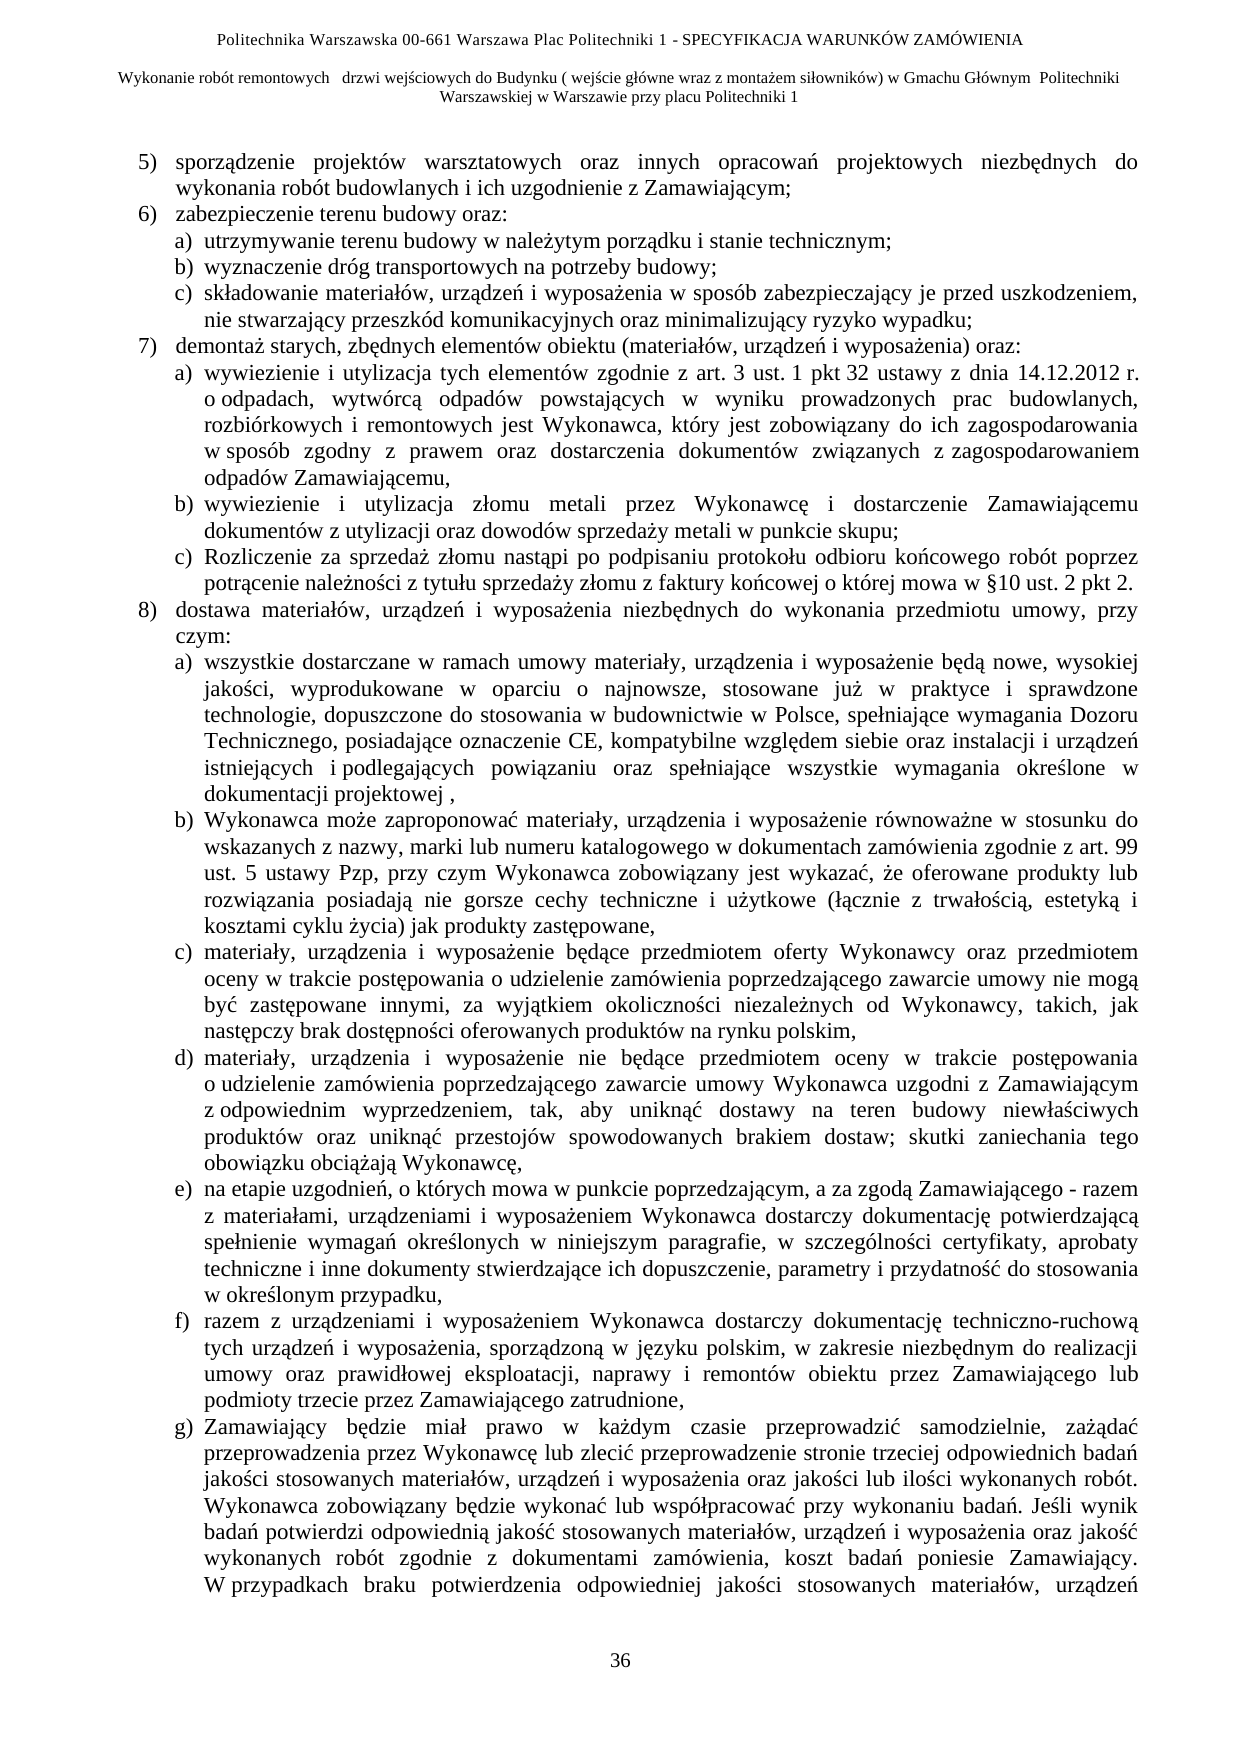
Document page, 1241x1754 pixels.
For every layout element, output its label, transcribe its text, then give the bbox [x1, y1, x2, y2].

list składowanie materiałów, urządzeń i wyposażenia w sposób zabezpieczający je przed uszkodzeniem, nie stwarzający przeszkód komunikacyjnych oraz minimalizujący ryzyko wypadku; [174, 279, 1140, 332]
list wywiezienie i utylizacja tych elementów zgodnie z art. 3 ust. 1 pkt 32 ustawy z dnia 14.12.2012 r. o odpadach, wytwórcą odpadów powstających w wyniku prowadzonych prac budowlanych, rozbiórkowych i remontowych jest Wykonawca, który jest zobowiązany do ich zagospodarowania w sposób zgodny z prawem oraz dostarczenia dokumentów związanych z zagospodarowaniem odpadów Zamawiającemu, [174, 358, 1140, 490]
list wszystkie dostarczane w ramach umowy materiały, urządzenia i wyposażenie będą nowe, wysokiej jakości, wyprodukowane w oparciu o najnowsze, stosowane już w praktyce i sprawdzone technologie, dopuszczone do stosowania w budownictwie w Polsce, spełniające wymagania Dozoru Technicznego, posiadające oznaczenie CE, kompatybilne względem siebie oraz instalacji i urządzeń istniejących i podlegających powiązaniu oraz spełniające wszystkie wymagania określone w dokumentacji projektowej , [174, 648, 1140, 807]
list sporządzenie projektów warsztatowych oraz innych opracowań projektowych niezbędnych do wykonania robót budowlanych i ich uzgodnienie z Zamawiającym; [138, 148, 1140, 200]
list wyznaczenie dróg transportowych na potrzeby budowy; [174, 253, 1140, 279]
list zabezpieczenie terenu budowy oraz: [138, 200, 1140, 227]
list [174, 1413, 1140, 1597]
list Wykonawca może zaproponować materiały, urządzenia i wyposażenie równoważne w stosunku do wskazanych z nazwy, marki lub numeru katalogowego w dokumentach zamówienia zgodnie z art. 99 ust. 5 ustawy Pzp, przy czym Wykonawca zobowiązany jest wykazać, że oferowane produkty lub rozwiązania posiadają nie gorsze cechy techniczne i użytkowe (łącznie z trwałością, estetyką i kosztami cyklu życia) jak produkty zastępowane, [174, 807, 1140, 938]
list materiały, urządzenia i wyposażenie nie będące przedmiotem oceny w trakcie postępowania o udzielenie zamówienia poprzedzającego zawarcie umowy Wykonawca uzgodni z Zamawiającym z odpowiednim wyprzedzeniem, tak, aby uniknąć dostawy na teren budowy niewłaściwych produktów oraz uniknąć przestojów spowodowanych brakiem dostaw; skutki zaniechania tego obowiązku obciążają Wykonawcę, [174, 1044, 1140, 1176]
list dostawa materiałów, urządzeń i wyposażenia niezbędnych do wykonania przedmiotu umowy, przy czym: [138, 596, 1140, 648]
text c) Rozliczenie za sprzedaż złomu nastąpi po podpisaniu protokołu odbioru końcowego robót poprzez potrącenie należności z tytułu sprzedaży złomu z faktury końcowej o której mowa w §10 ust. 2 pkt 2. [174, 543, 1140, 596]
list materiały, urządzenia i wyposażenie będące przedmiotem oferty Wykonawcy oraz przedmiotem oceny w trakcie postępowania o udzielenie zamówienia poprzedzającego zawarcie umowy nie mogą być zastępowane innymi, za wyjątkiem okoliczności niezależnych od Wykonawcy, takich, jak następczy brak dostępności oferowanych produktów na rynku polskim, [174, 938, 1140, 1044]
list razem z urządzeniami i wyposażeniem Wykonawca dostarczy dokumentację techniczno-ruchową tych urządzeń i wyposażenia, sporządzoną w języku polskim, w zakresie niezbędnym do realizacji umowy oraz prawidłowej eksploatacji, naprawy i remontów obiektu przez Zamawiającego lub podmioty trzecie przez Zamawiającego zatrudnione, [174, 1307, 1140, 1413]
list demontaż starych, zbędnych elementów obiektu (materiałów, urządzeń i wyposażenia) oraz: [138, 332, 1140, 358]
list na etapie uzgodnień, o których mowa w punkcie poprzedzającym, a za zgodą Zamawiającego - razem z materiałami, urządzeniami i wyposażeniem Wykonawca dostarczy dokumentację potwierdzającą spełnienie wymagań określonych w niniejszym paragrafie, w szczególności certyfikaty, aprobaty techniczne i inne dokumenty stwierdzające ich dopuszczenie, parametry i przydatność do stosowania w określonym przypadku, [174, 1176, 1140, 1307]
list utrzymywanie terenu budowy w należytym porządku i stanie technicznym; [174, 227, 1140, 253]
text b) wywiezienie i utylizacja złomu metali przez Wykonawcę i dostarczenie Zamawiającemu dokumentów z utylizacji oraz dowodów sprzedaży metali w punkcie skupu; [174, 490, 1140, 543]
